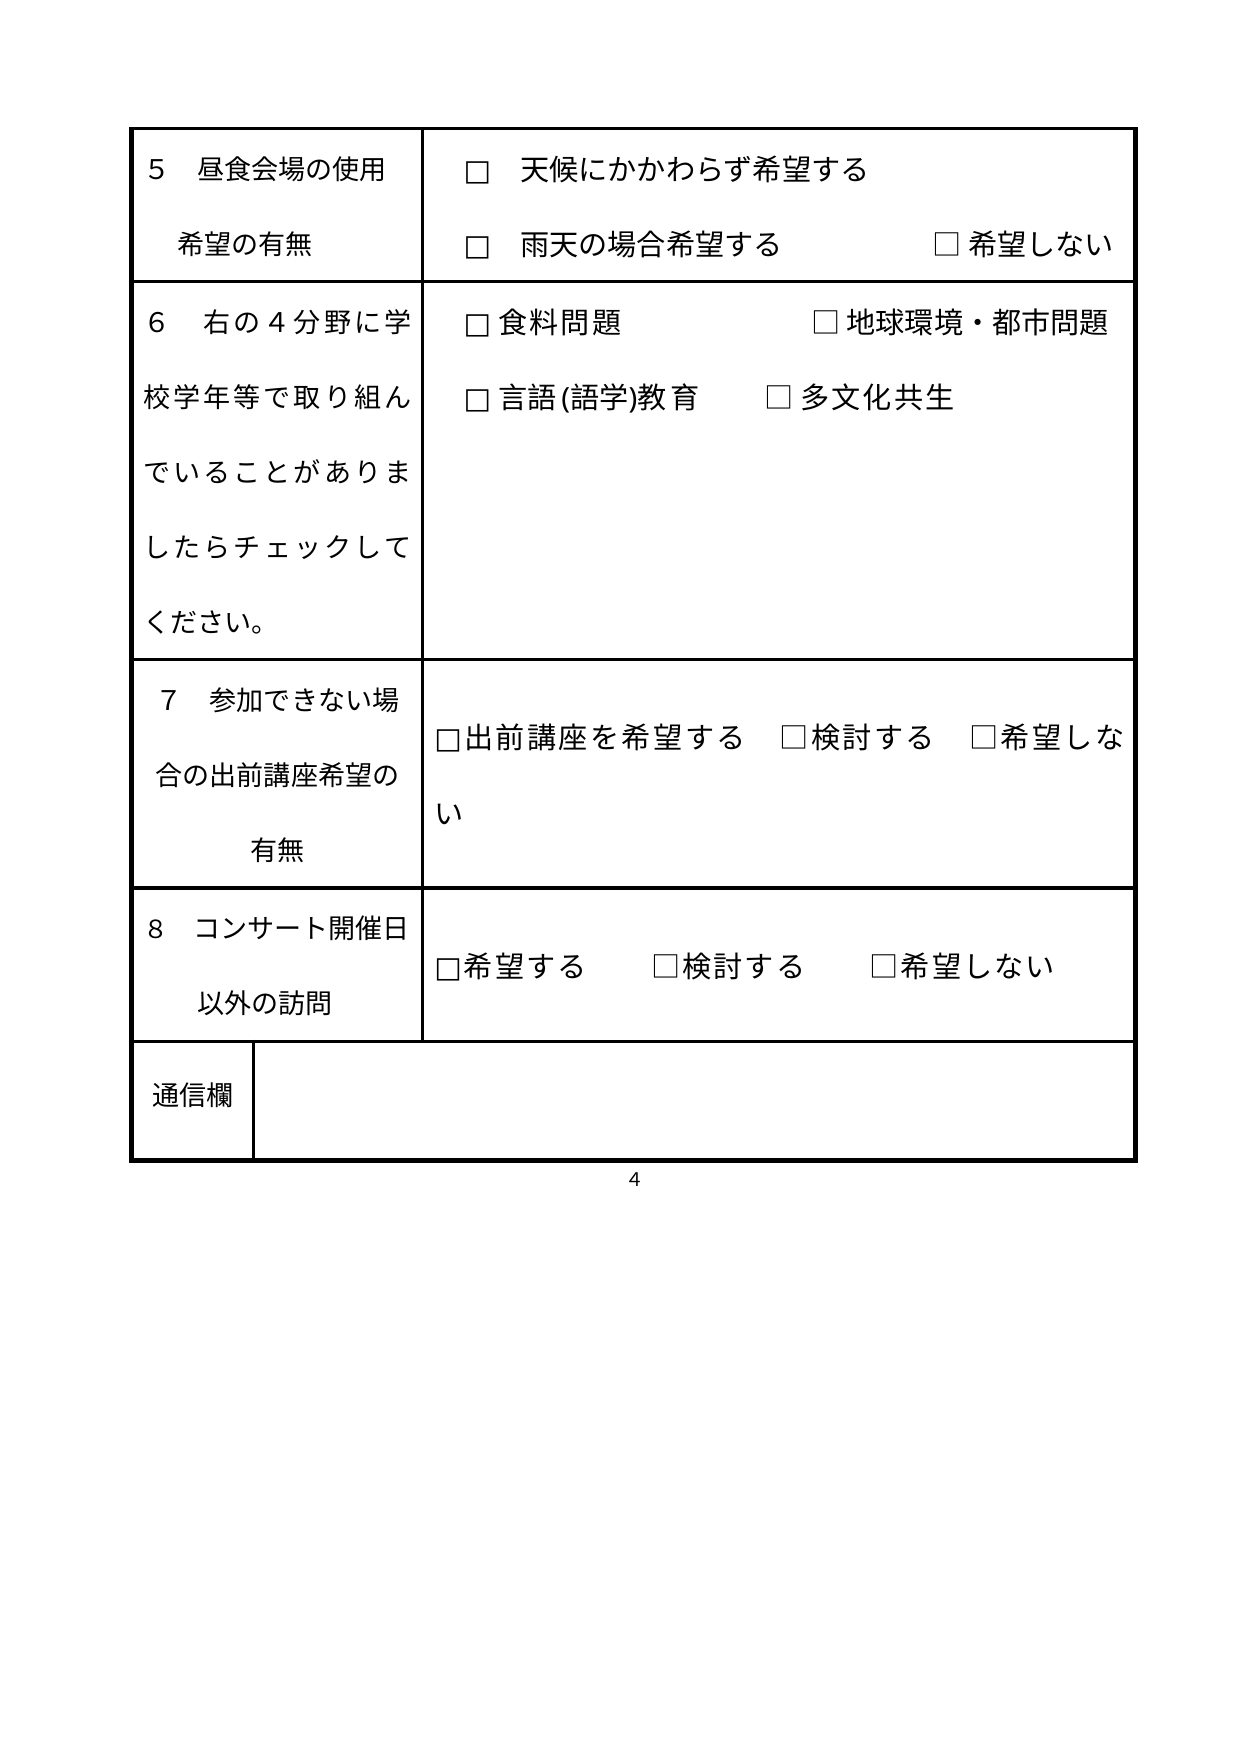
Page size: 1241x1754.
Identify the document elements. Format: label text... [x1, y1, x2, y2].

table_cell □出前講座を希望する □検討する □希望しない [424, 661, 1133, 886]
table_cell ８ コンサート開催日 以外の訪問 [134, 890, 421, 1039]
table_cell □ 食料問題 □ 地球環境・都市問題 □ 言語 (語学)教 育 □ 多文化共生 [424, 283, 1133, 658]
table_cell ５ 昼食会場の使用 希望の有無 [134, 130, 421, 280]
table_cell [255, 1043, 1133, 1158]
table_cell □希望する □検討する □希望しない [424, 890, 1133, 1039]
table_cell □ 天候にかかわらず希望する □ 雨天の場合希望する □ 希望しない [424, 130, 1133, 280]
table_cell ６ 右の４分野に学校学年等で取り組んでいることがありましたらチェックしてください。 [134, 283, 421, 658]
table_cell ７ 参加できない場合の出前講座希望の有無 [134, 661, 421, 886]
table_cell 通信欄 [134, 1043, 252, 1158]
